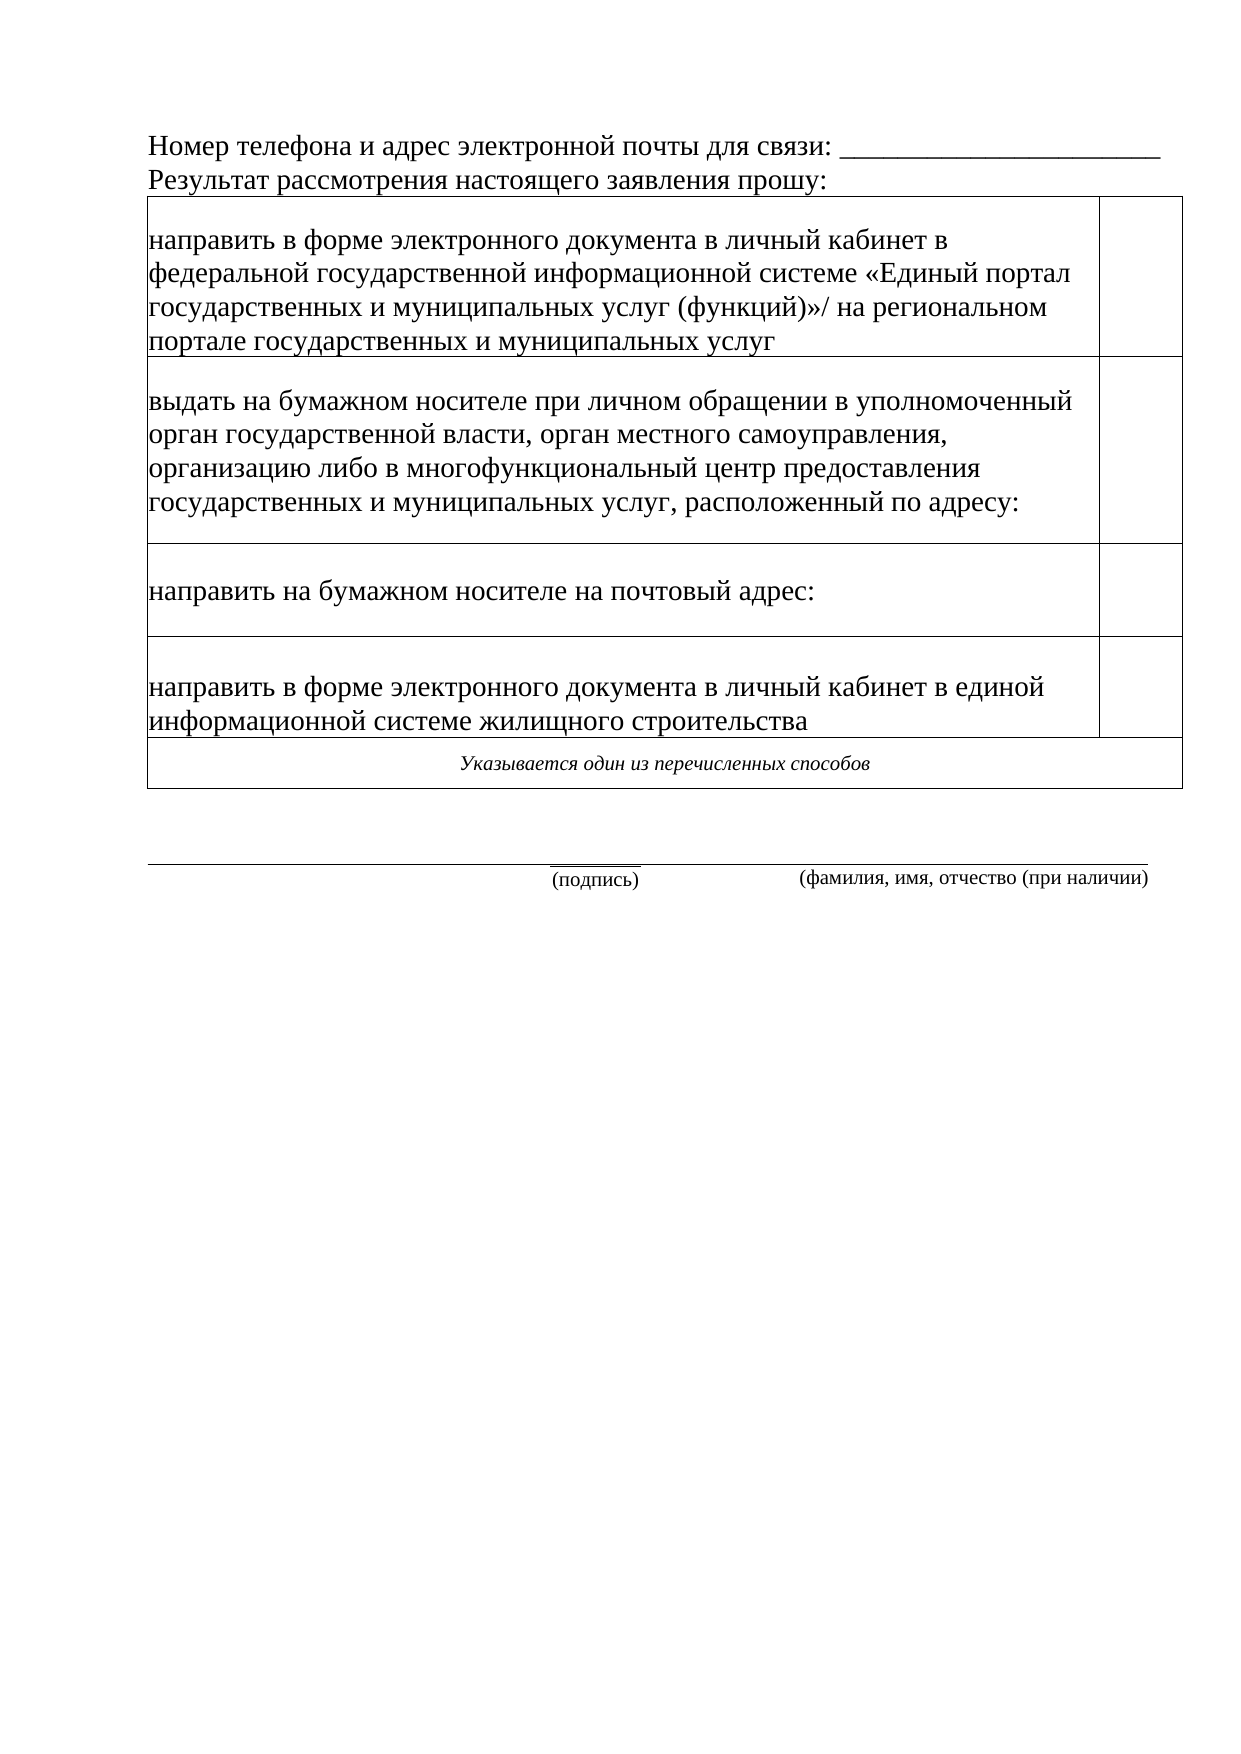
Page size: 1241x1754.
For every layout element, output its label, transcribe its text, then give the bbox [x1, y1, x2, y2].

text Номер телефона и адрес электронной почты для связи: [148, 128, 1182, 162]
table_cell [1100, 357, 1182, 543]
table_cell направить в форме электронного документа в личный кабинет в единой информационной системе жилищного строительства [148, 637, 1099, 737]
table_header направить в форме электронного документа в личный кабинет в федеральной государственной информационной системе «Единый портал государственных и муниципальных услуг (функций)»/ на региональном портале государственных и муниципальных услуг [148, 197, 1099, 356]
table_cell выдать на бумажном носителе при личном обращении в уполномоченный орган государственной власти, орган местного самоуправления, организацию либо в многофункциональный центр предоставления государственных и муниципальных услуг, расположенный по адресу: [148, 357, 1099, 543]
text Результат рассмотрения настоящего заявления прошу: [148, 162, 1182, 196]
table_cell направить на бумажном носителе на почтовый адрес: [148, 544, 1099, 636]
table_cell [1100, 637, 1182, 737]
table_cell [1100, 544, 1182, 636]
table_cell Указывается один из перечисленных способов [148, 738, 1182, 788]
table_header [1100, 197, 1182, 356]
text (фамилия, имя, отчество (при наличии) [148, 865, 1148, 889]
